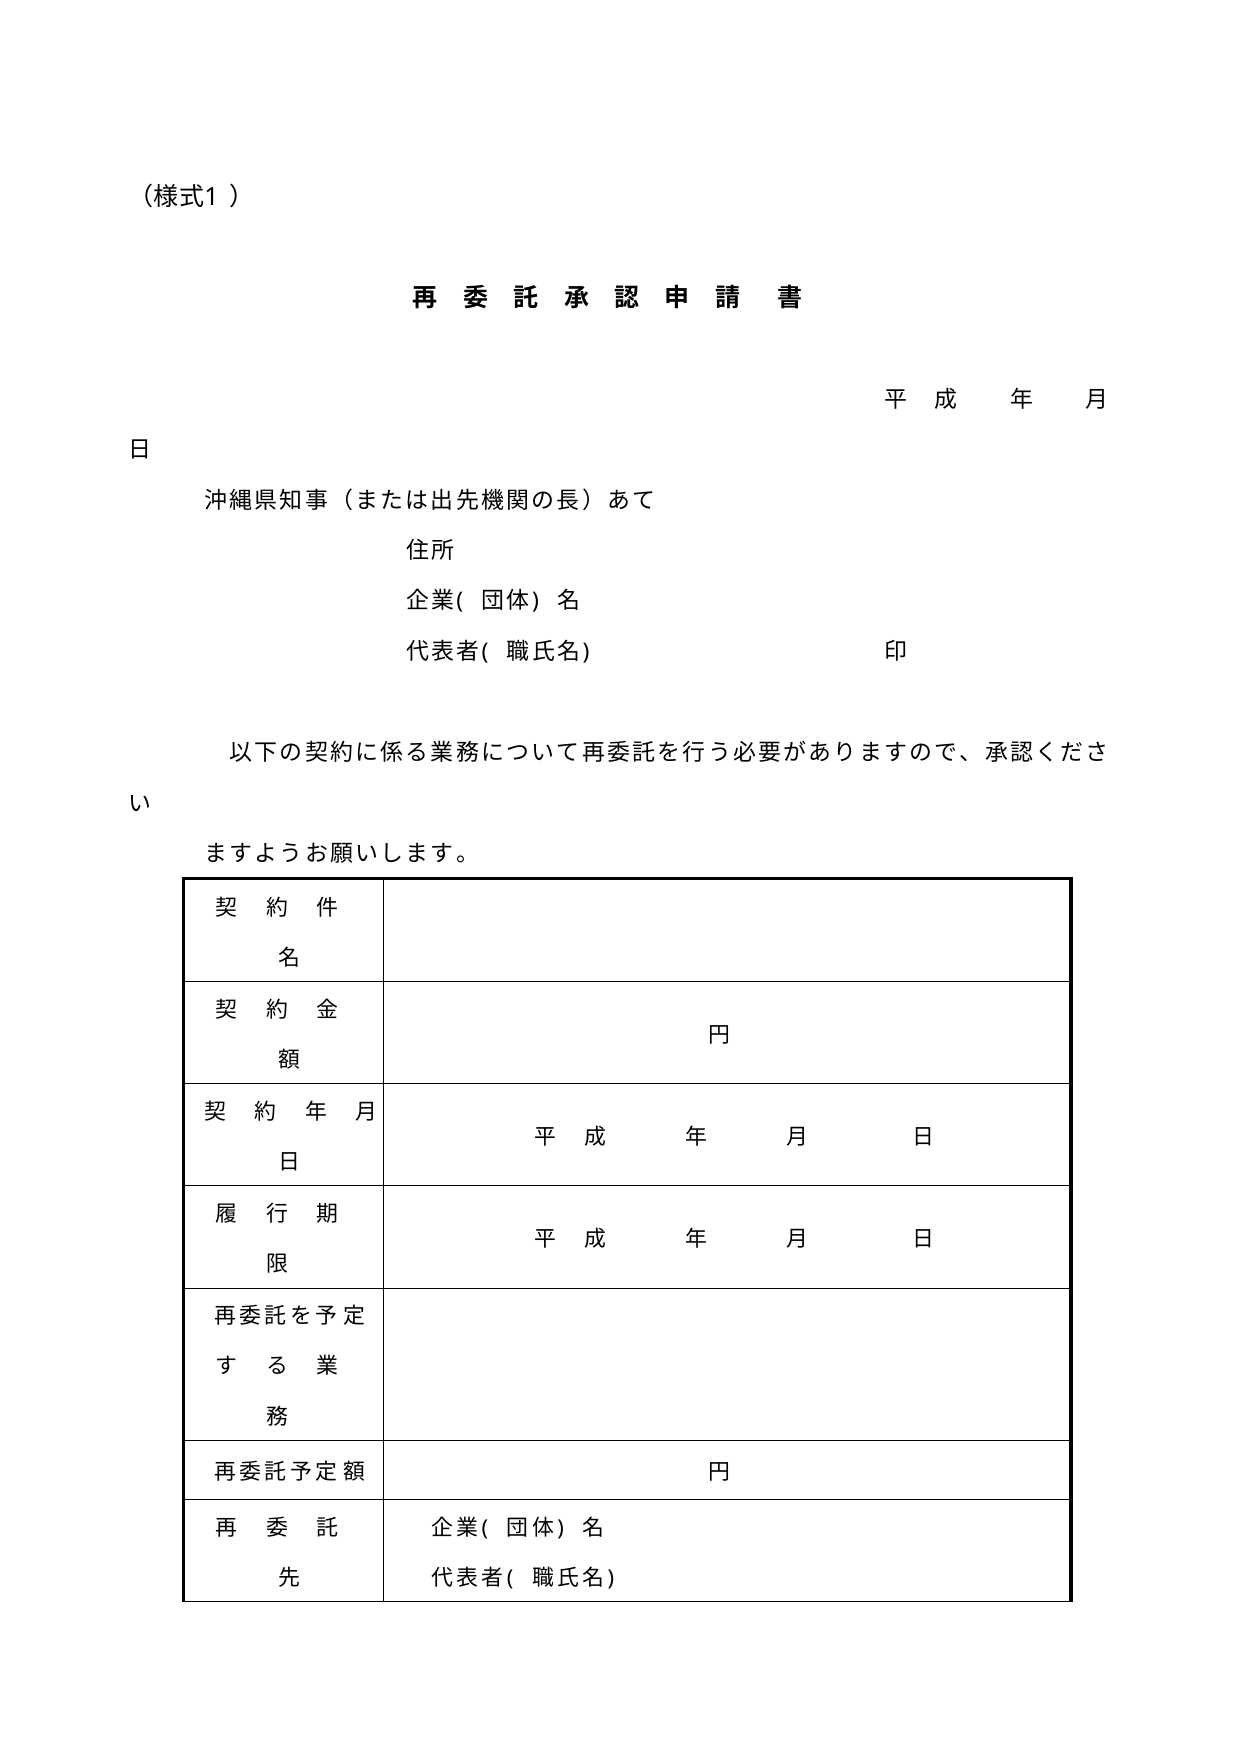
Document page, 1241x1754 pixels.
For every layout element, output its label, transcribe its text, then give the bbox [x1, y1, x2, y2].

table_header 契約件名 [185, 880, 383, 981]
table_cell 再委託予定額 [185, 1441, 383, 1499]
table_cell 平 成 年 月 日 [384, 1084, 1069, 1185]
text （様式1） [128, 170, 1112, 220]
text 住所 [128, 523, 1112, 574]
table_cell 再委託を予定 する業務 [185, 1289, 383, 1440]
table_header [384, 880, 1069, 981]
text 以下の契約に係る業務について再委託を行う必要がありますので、承認ください [128, 725, 1112, 826]
table_cell 契約年月日 [185, 1084, 383, 1185]
table_cell [384, 1289, 1069, 1440]
table_cell 契約金額 [185, 982, 383, 1083]
table_cell 円 [384, 1441, 1069, 1499]
text 再委託承認申請書 [128, 271, 1112, 321]
table_cell 再委託先 [185, 1500, 383, 1601]
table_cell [384, 1500, 1069, 1601]
text 企業(団体)名 [128, 574, 1112, 624]
table_cell 平 成 年 月 日 [384, 1186, 1069, 1287]
text 平 成 年 月 日 [128, 372, 1112, 473]
table_cell 履行期限 [185, 1186, 383, 1287]
text 代表者(職氏名) 印 [128, 624, 1112, 675]
text 沖縄県知事（または出先機関の長）あて [128, 473, 1112, 523]
table_cell 円 [384, 982, 1069, 1083]
text ますようお願いします。 [128, 826, 1112, 877]
